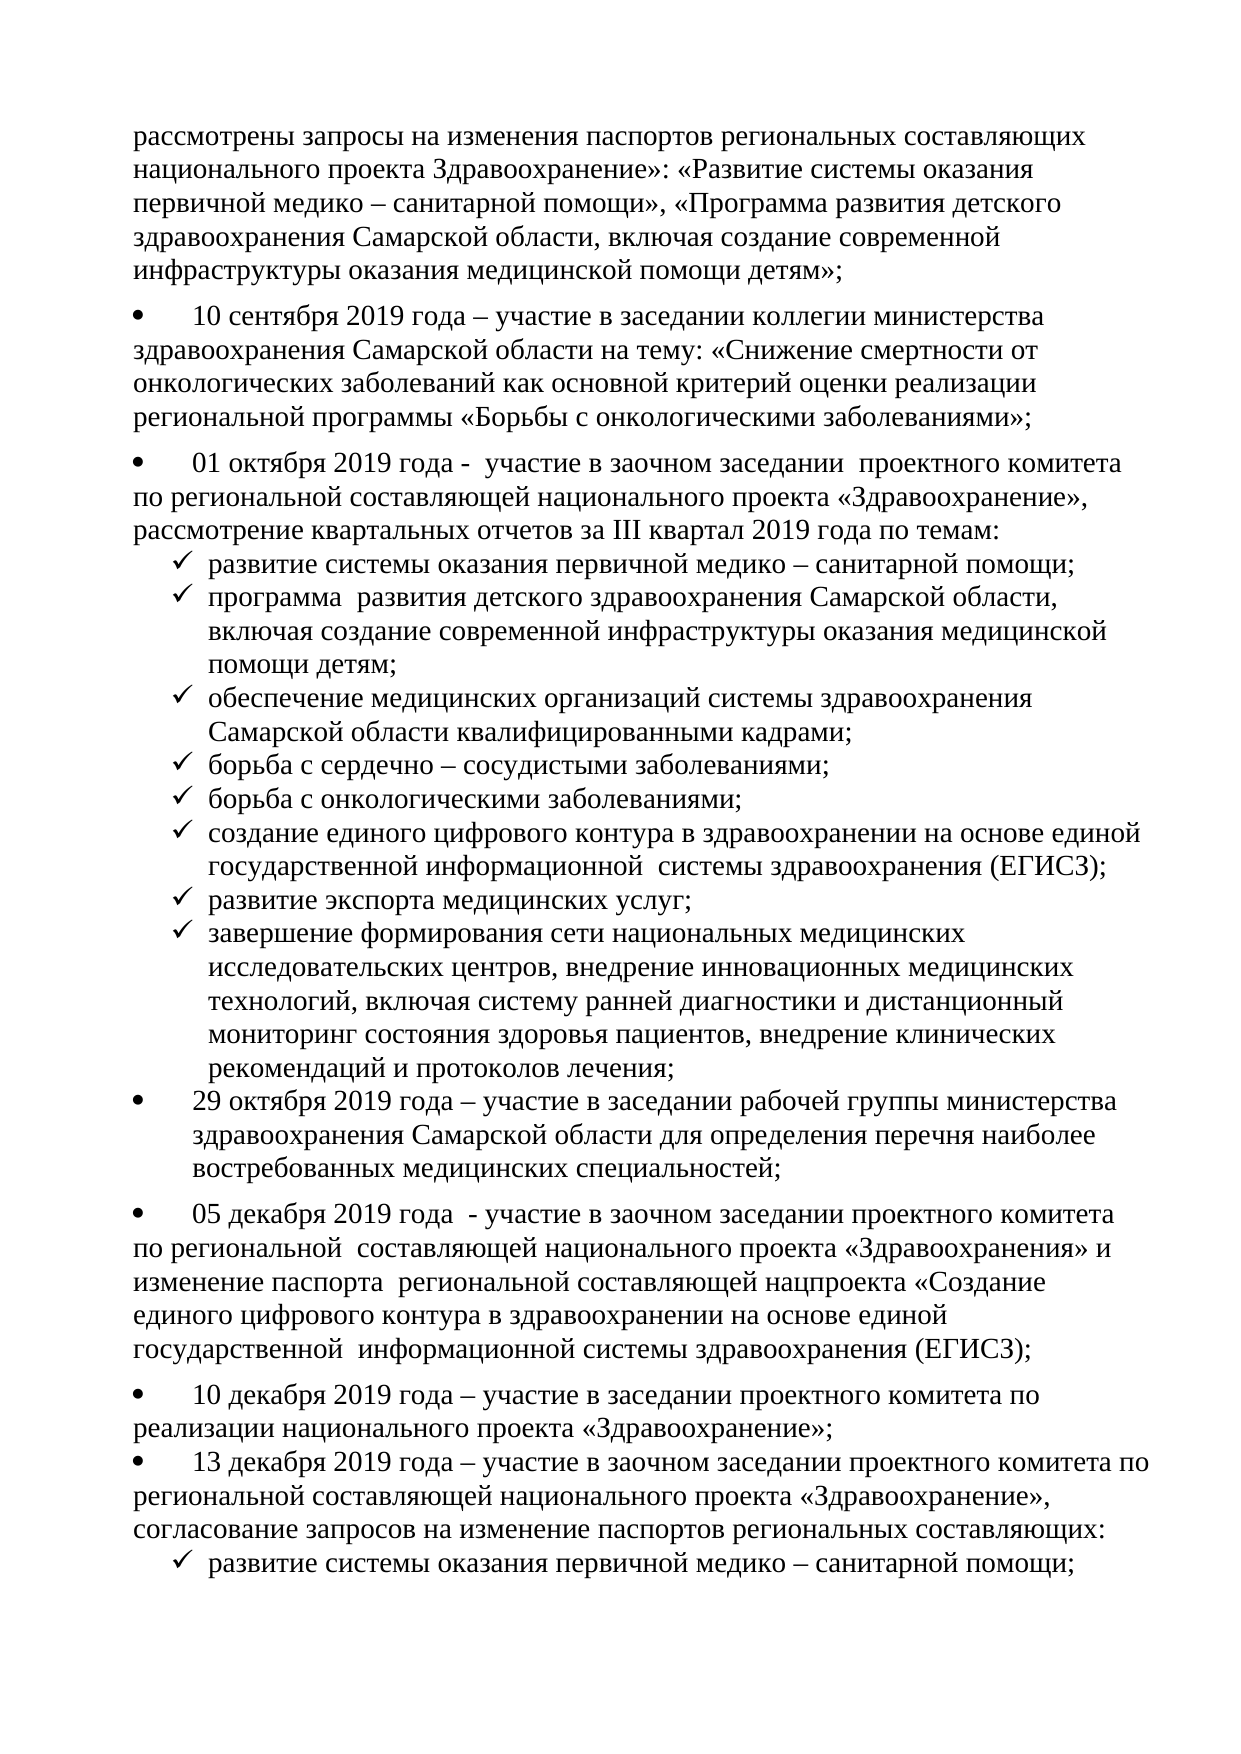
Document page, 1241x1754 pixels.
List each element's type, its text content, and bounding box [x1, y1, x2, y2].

list завершение формирования сети национальных медицинских исследовательских центров, внедрение инновационных медицинских технологий, включая систему ранней диагностики и дистанционный мониторинг состояния здоровья пациентов, внедрение клинических рекомендаций и протоколов лечения; [170, 916, 1152, 1083]
list развитие системы оказания первичной медико – санитарной помощи; [170, 1545, 1152, 1578]
list борьба с сердечно – сосудистыми заболеваниями; [170, 747, 1152, 781]
list 05 декабря 2019 года - участие в заочном заседании проектного комитета по региональной составляющей национального проекта «Здравоохранения» и изменение паспорта региональной составляющей нацпроекта «Создание единого цифрового контура в здравоохранении на основе единой государственной информационной системы здравоохранения (ЕГИСЗ); [133, 1197, 1152, 1364]
list обеспечение медицинских организаций системы здравоохранения Самарской области квалифицированными кадрами; [170, 680, 1152, 747]
list 13 декабря 2019 года – участие в заочном заседании проектного комитета по региональной составляющей национального проекта «Здравоохранение», согласование запросов на изменение паспортов региональных составляющих: [133, 1444, 1152, 1545]
list создание единого цифрового контура в здравоохранении на основе единой государственной информационной системы здравоохранения (ЕГИСЗ); [170, 815, 1152, 882]
list 01 октября 2019 года - участие в заочном заседании проектного комитета по региональной составляющей национального проекта «Здравоохранение», рассмотрение квартальных отчетов за III квартал 2019 года по темам: [133, 445, 1152, 546]
list 10 декабря 2019 года – участие в заседании проектного комитета по реализации национального проекта «Здравоохранение»; [133, 1377, 1152, 1444]
list 10 сентября 2019 года – участие в заседании коллегии министерства здравоохранения Самарской области на тему: «Снижение смертности от онкологических заболеваний как основной критерий оценки реализации региональной программы «Борьбы с онкологическими заболеваниями»; [133, 298, 1152, 433]
list программа развития детского здравоохранения Самарской области, включая создание современной инфраструктуры оказания медицинской помощи детям; [170, 579, 1152, 680]
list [133, 118, 1152, 286]
list развитие системы оказания первичной медико – санитарной помощи; [170, 546, 1152, 579]
list развитие экспорта медицинских услуг; [170, 882, 1152, 916]
list борьба с онкологическими заболеваниями; [170, 781, 1152, 815]
list 29 октября 2019 года – участие в заседании рабочей группы министерства здравоохранения Самарской области для определения перечня наиболее востребованных медицинских специальностей; [133, 1083, 1152, 1184]
